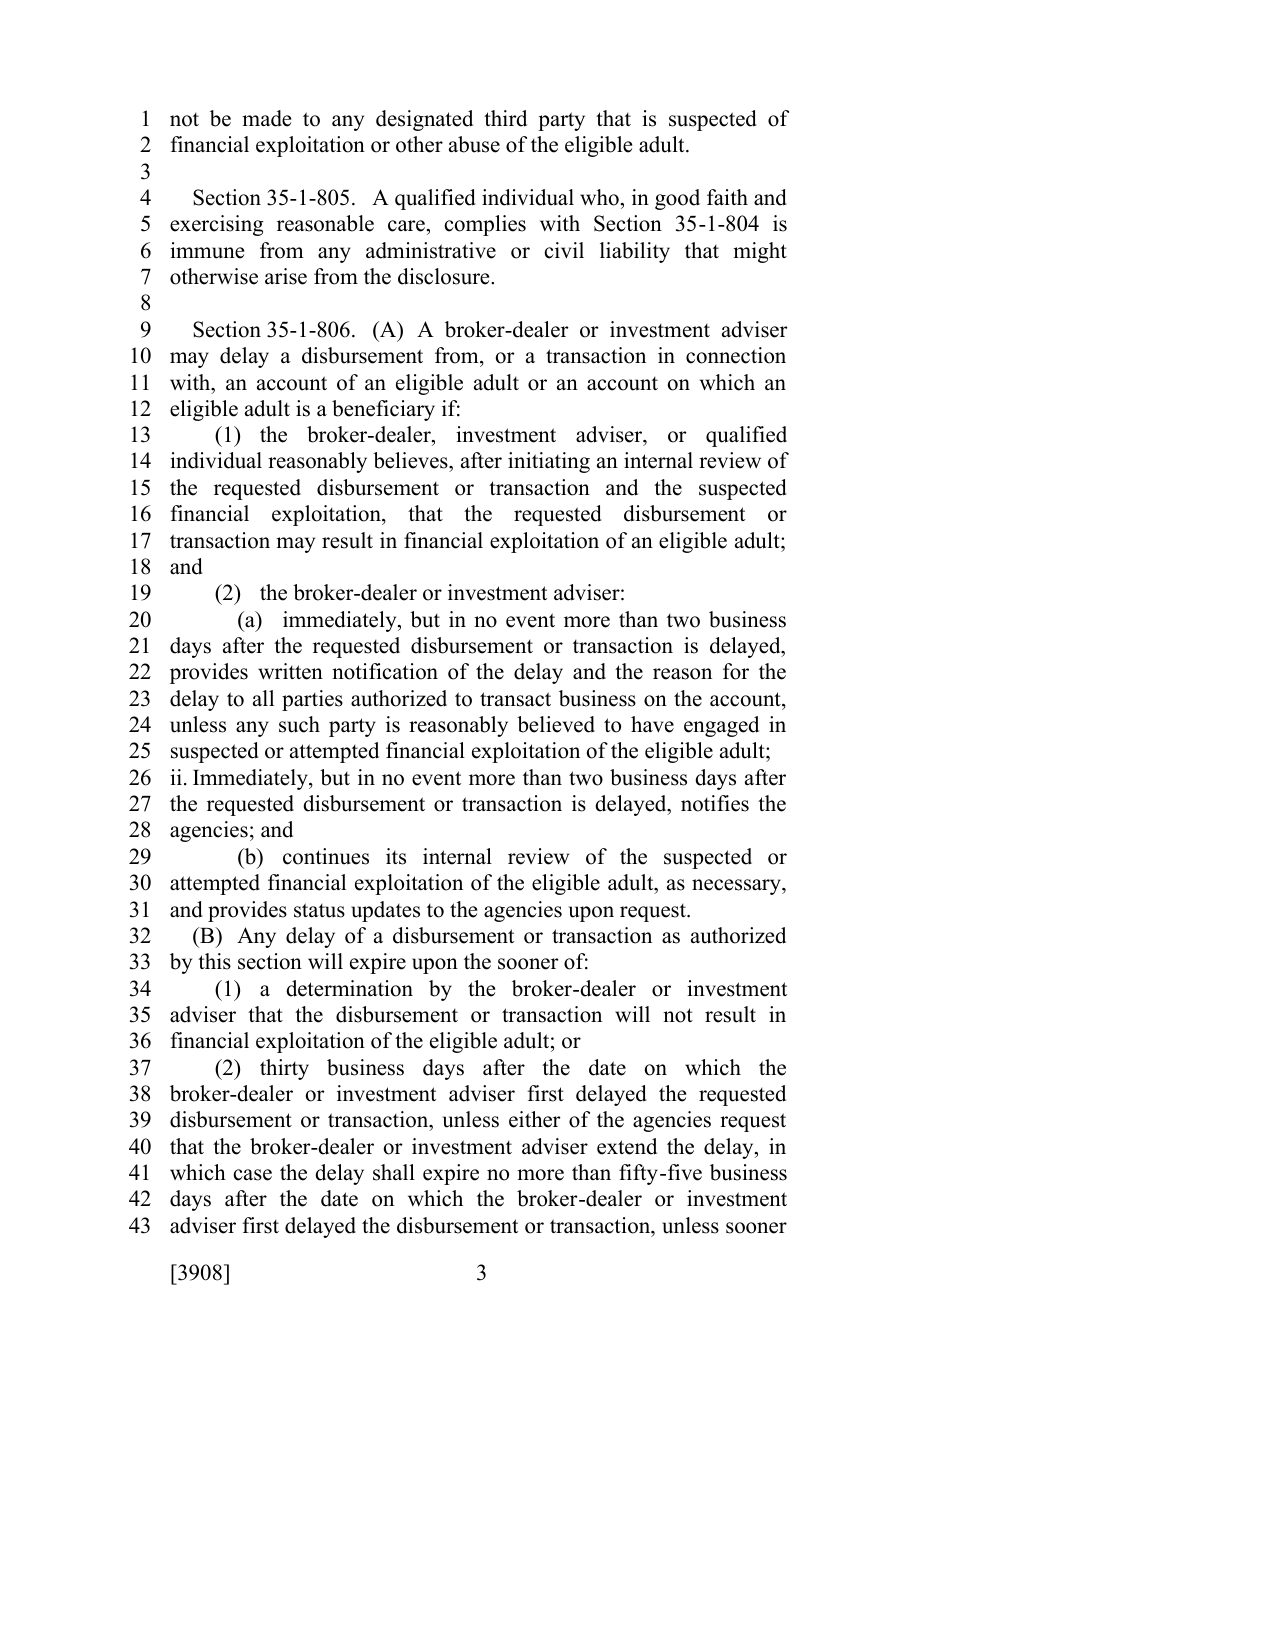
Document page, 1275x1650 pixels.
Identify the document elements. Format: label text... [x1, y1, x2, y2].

text (b) continues its internal review of the suspected or attempted financial exploitation of the eligible adult, as necessary, and provides status updates to the agencies upon request. [169, 843, 787, 922]
text ii. Immediately, but in no event more than two business days after the requested disbursement or transaction is delayed, notifies the agencies; and [169, 764, 787, 843]
text (2) the broker-dealer or investment adviser: [169, 579, 787, 606]
text (1) a determination by the broker-dealer or investment adviser that the disbursement or transaction will not result in financial exploitation of the eligible adult; or [169, 975, 787, 1054]
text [169, 1054, 787, 1238]
text (B) Any delay of a disbursement or transaction as authorized by this section will expire upon the sooner of: [169, 922, 787, 975]
text (a) immediately, but in no event more than two business days after the requested disbursement or transaction is delayed, provides written notification of the delay and the reason for the delay to all parties authorized to transact business on the account, unless any such party is reasonably believed to have engaged in suspected or attempted financial exploitation of the eligible adult; [169, 606, 787, 764]
text Section 35-1-806. (A) A broker-dealer or investment adviser may delay a disbursement from, or a transaction in connection with, an account of an eligible adult or an account on which an eligible adult is a beneficiary if: [169, 316, 787, 421]
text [169, 105, 787, 158]
text (1) the broker-dealer, investment adviser, or qualified individual reasonably believes, after initiating an internal review of the requested disbursement or transaction and the suspected financial exploitation, that the requested disbursement or transaction may result in financial exploitation of an eligible adult; and [169, 421, 787, 579]
text Section 35-1-805. A qualified individual who, in good faith and exercising reasonable care, complies with Section 35-1-804 is immune from any administrative or civil liability that might otherwise arise from the disclosure. [169, 184, 787, 289]
